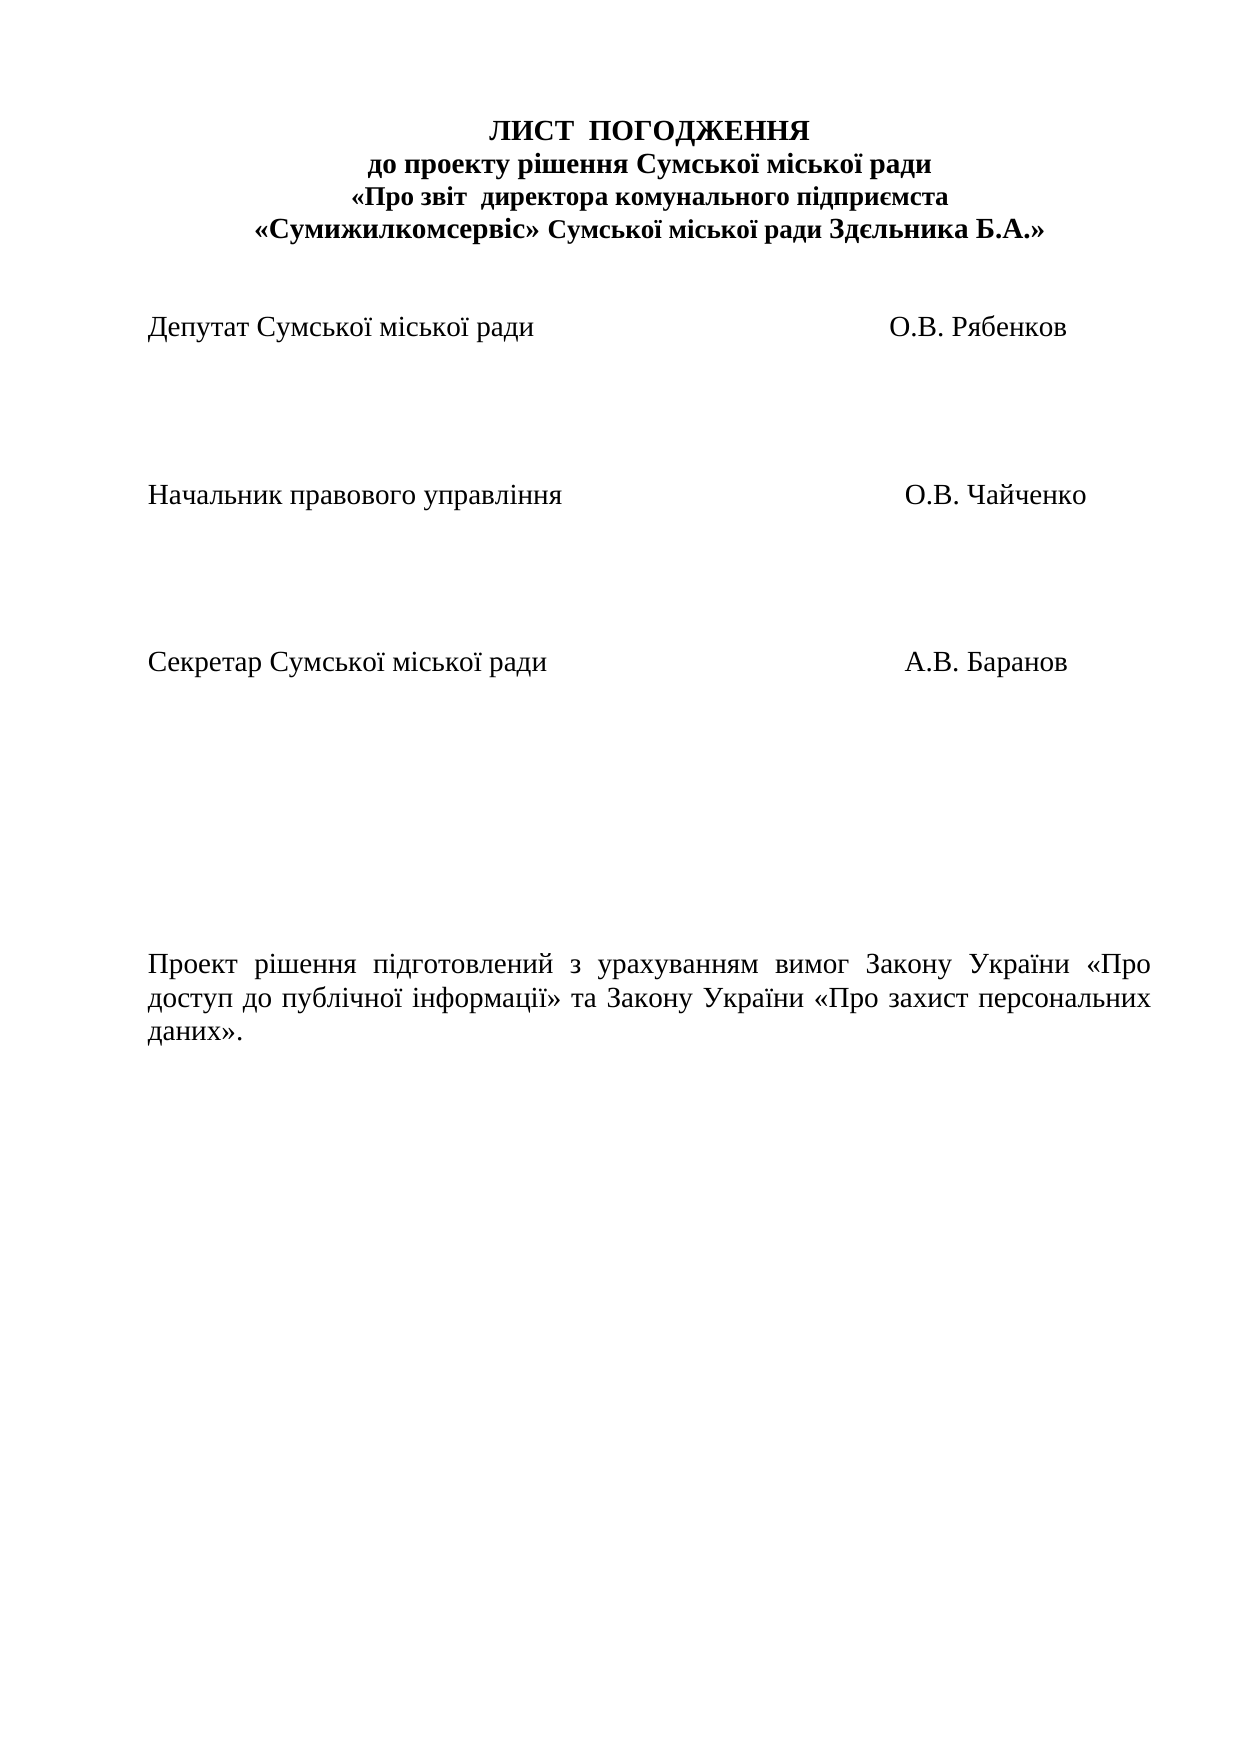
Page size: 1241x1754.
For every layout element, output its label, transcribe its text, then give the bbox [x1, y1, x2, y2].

text Проект рішення підготовлений з урахуванням вимог Закону України «Про доступ до публічної інформації» та Закону України «Про захист персональних даних». [148, 946, 1152, 1047]
text «Про звіт директора комунального підприємста [148, 180, 1152, 211]
text Депутат Сумської міської ради О.В. Рябенков [148, 309, 1152, 343]
text Секретар Сумської міської ради А.В. Баранов [148, 644, 1152, 678]
text «Сумижилкомсервіс» Сумської міської ради Здєльника Б.А.» [148, 211, 1152, 244]
text до проекту рішення Сумської міської ради [148, 146, 1152, 180]
text Начальник правового управління О.В. Чайченко [148, 477, 1152, 510]
text ЛИСТ ПОГОДЖЕННЯ [148, 113, 1152, 146]
